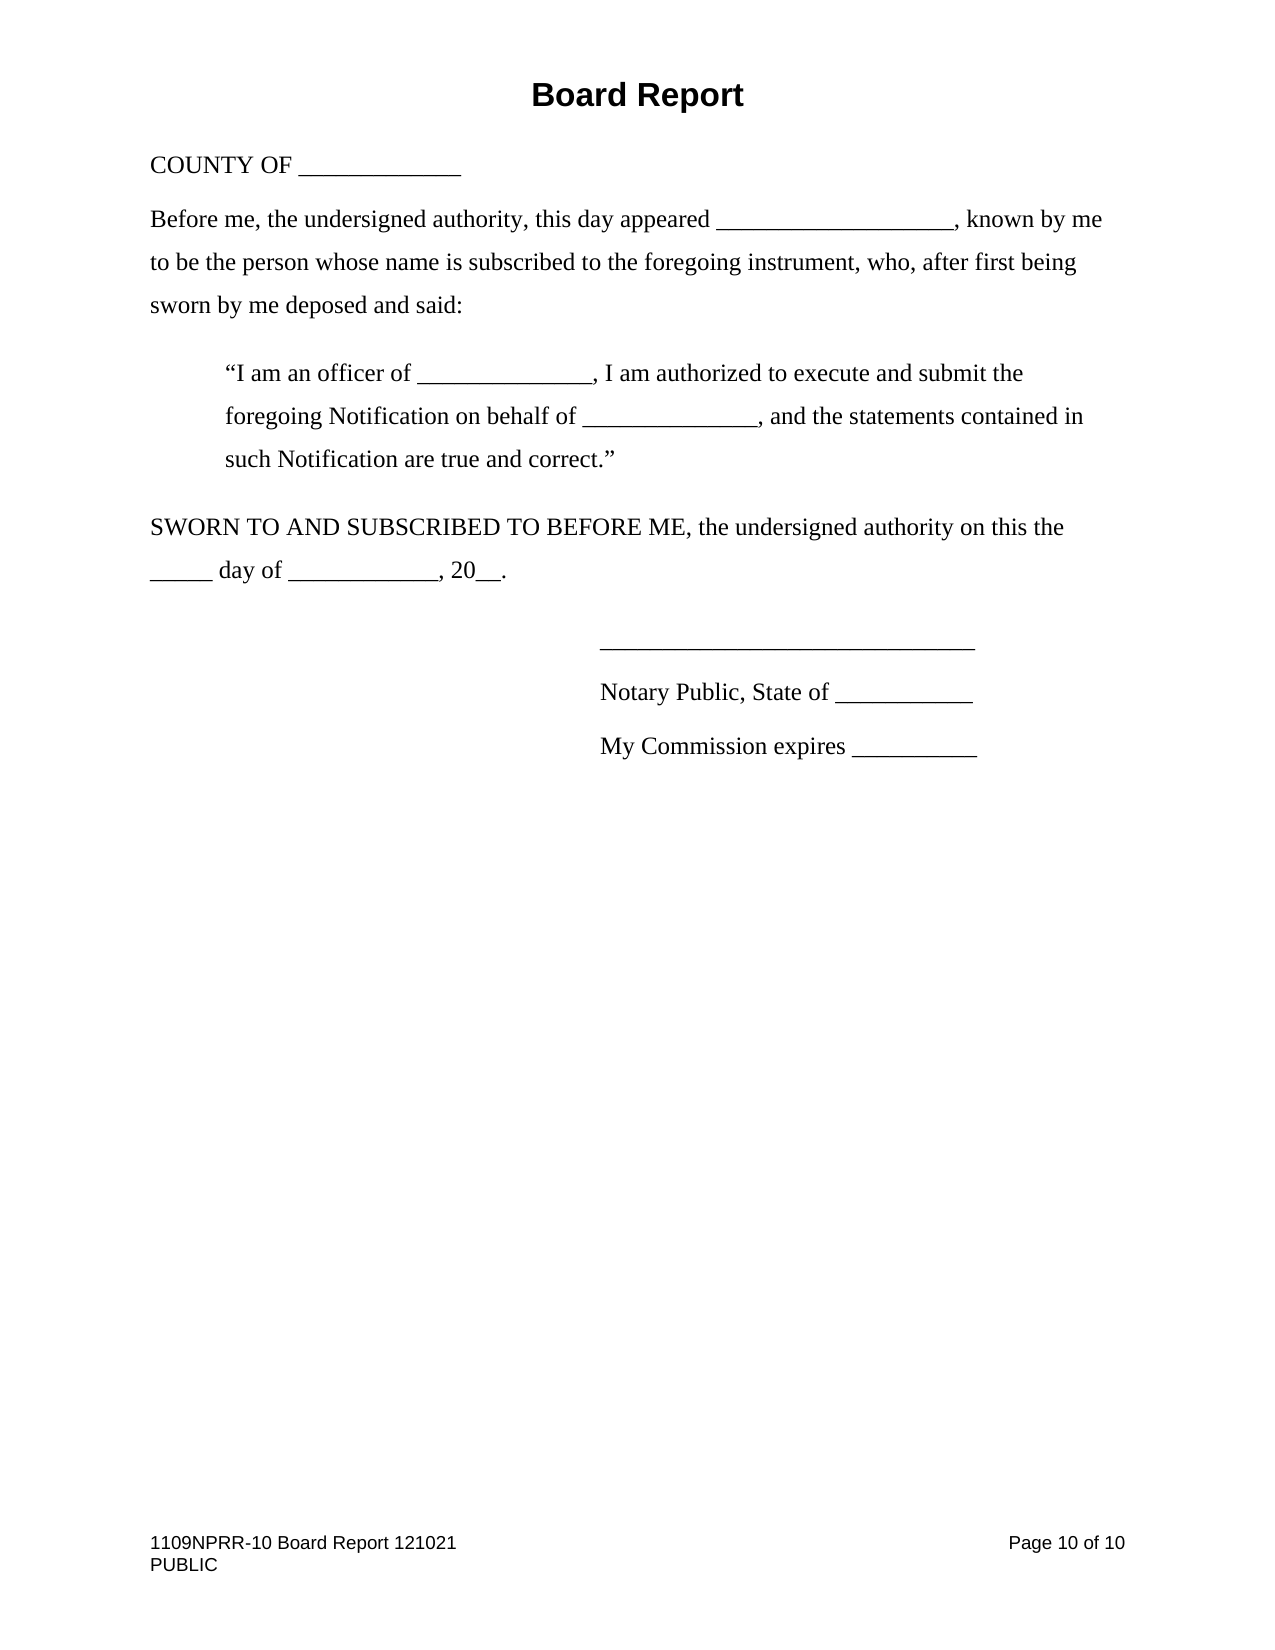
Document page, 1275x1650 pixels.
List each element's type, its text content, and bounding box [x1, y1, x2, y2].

text SWORN TO SUBSCRIBED TO BEFORE ME, the undersigned authority on this the _____ day of ____________, 20__. [150, 512, 1125, 584]
text My Commission expires __________ [600, 731, 1125, 760]
text ______________________________ [600, 624, 1125, 652]
text Before me, the undersigned authority, this day appeared ___________________, known by me to be the person whose name is subscribed to the foregoing instrument, who, after first being sworn by me deposed and said: [150, 204, 1125, 319]
text COUNTY OF _____________ [150, 150, 1125, 179]
text “I am an officer of ______________, I am authorized to execute and submit the foregoing Notification on behalf of ______________, and the statements contained in such Notification are true and correct.” [225, 358, 1125, 473]
text Notary Public, State of ___________ [600, 677, 1125, 706]
